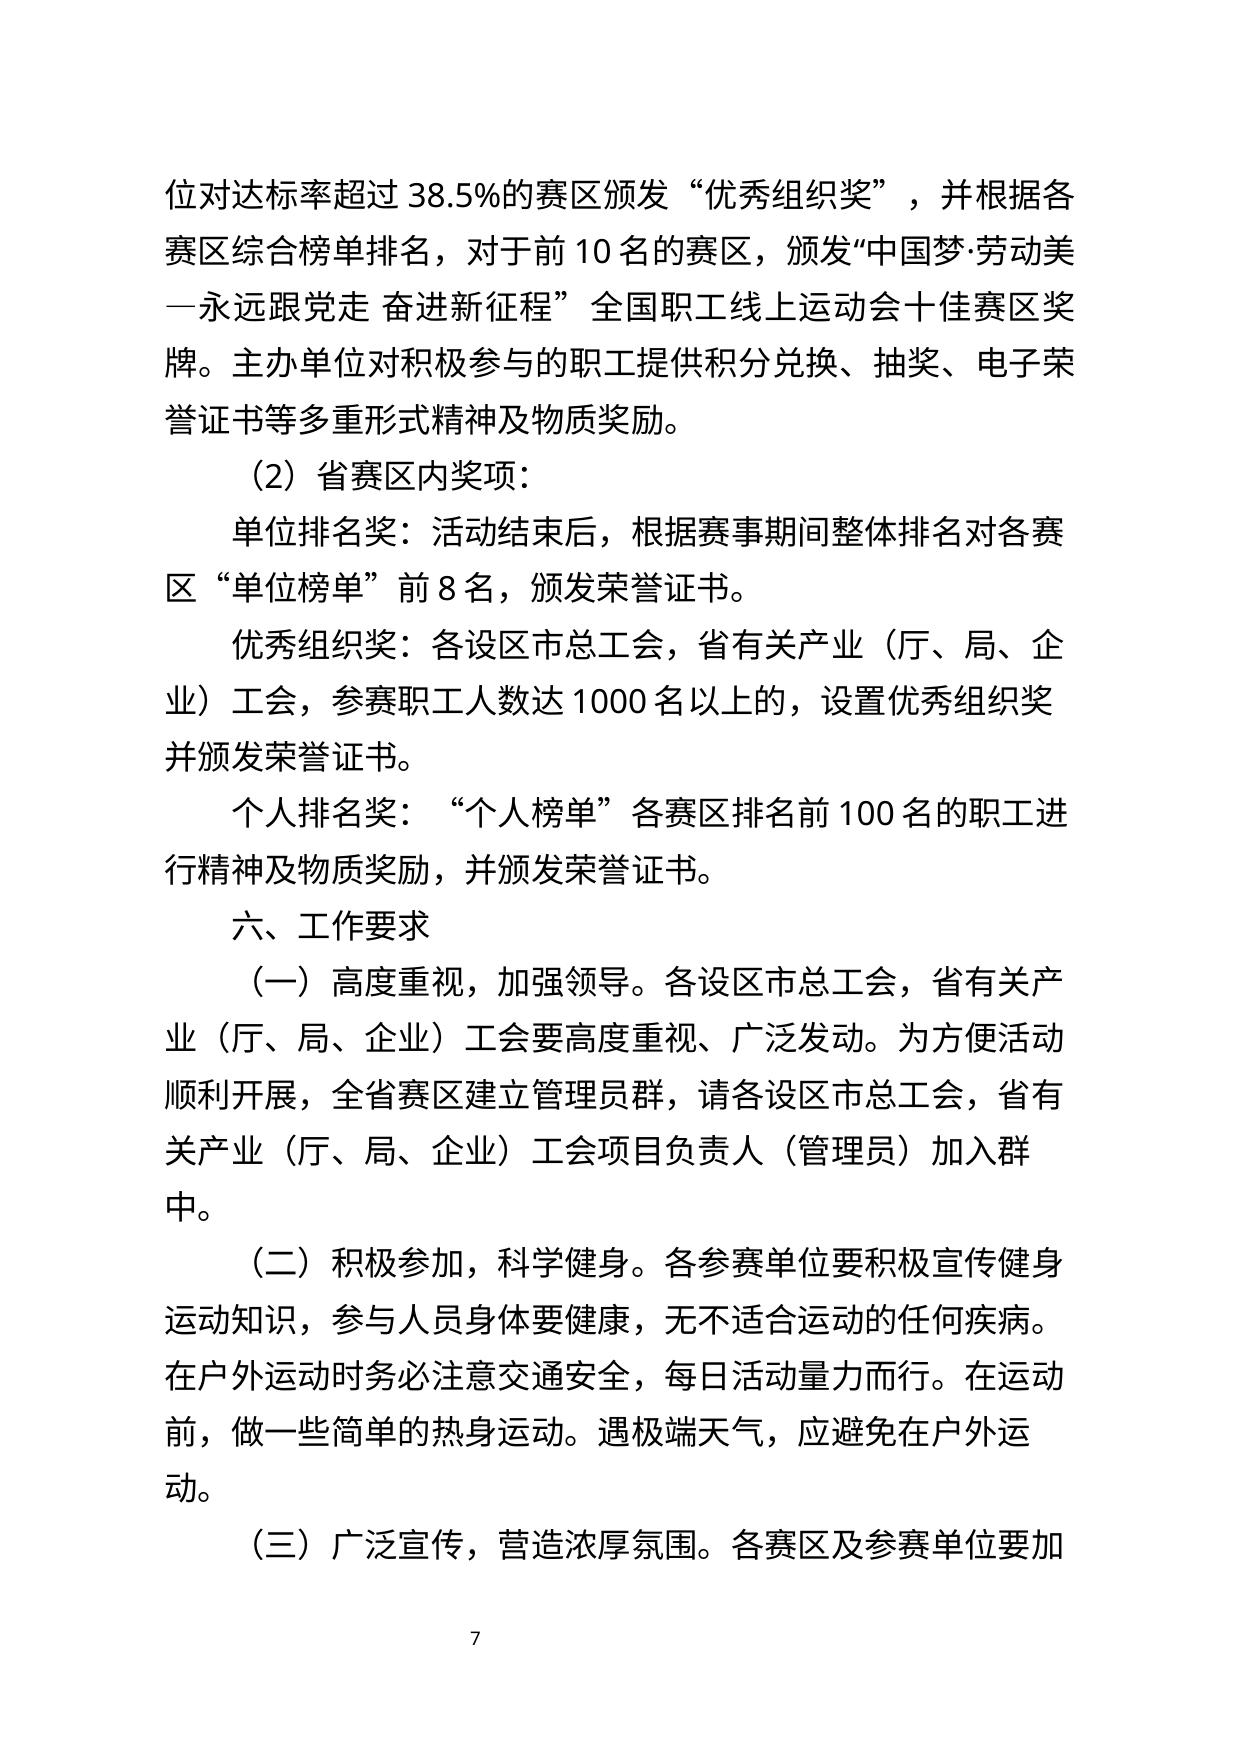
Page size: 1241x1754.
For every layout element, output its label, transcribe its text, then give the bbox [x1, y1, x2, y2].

text （2）省赛区内奖项： [164, 443, 1076, 499]
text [164, 162, 1076, 443]
text 优秀组织奖：各设区市总工会，省有关产业（厅、局、企业）工会，参赛职工人数达1000名以上的，设置优秀组织奖并颁发荣誉证书。 [164, 612, 1076, 781]
list 积极参加，科学健身。各参赛单位要积极宣传健身运动知识，参与人员身体要健康，无不适合运动的任何疾病。在户外运动时务必注意交通安全，每日活动量力而行。在运动前，做一些简单的热身运动。遇极端天气，应避免在户外运动。 [164, 1231, 1076, 1512]
text 单位排名奖：活动结束后，根据赛事期间整体排名对各赛区“单位榜单”前8名，颁发荣誉证书。 [164, 499, 1076, 612]
text 六、工作要求 [164, 893, 1076, 949]
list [164, 1512, 1076, 1568]
text 个人排名奖：“个人榜单”各赛区排名前100名的职工进行精神及物质奖励，并颁发荣誉证书。 [164, 781, 1076, 893]
list 高度重视，加强领导。各设区市总工会，省有关产业（厅、局、企业）工会要高度重视、广泛发动。为方便活动顺利开展，全省赛区建立管理员群，请各设区市总工会，省有关产业（厅、局、企业）工会项目负责人（管理员）加入群中。 [164, 949, 1076, 1231]
